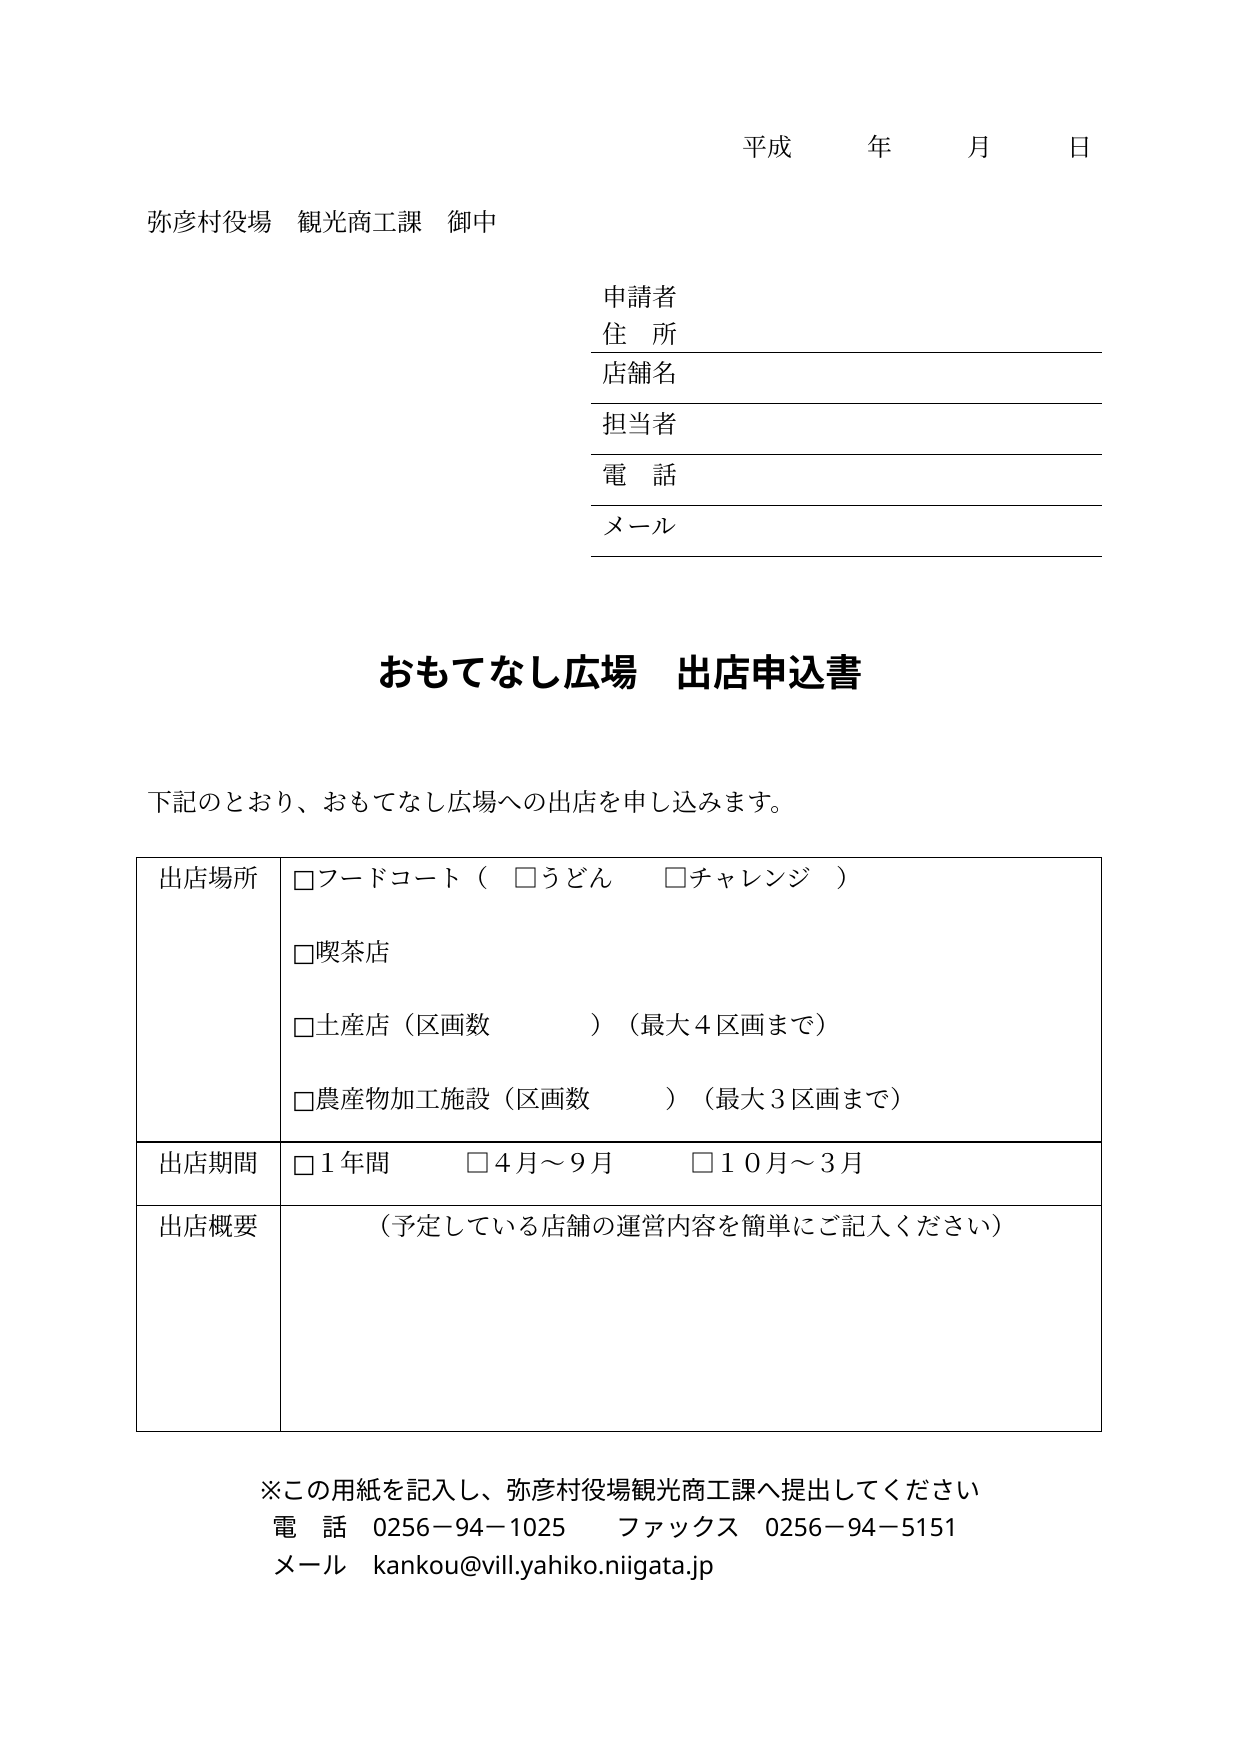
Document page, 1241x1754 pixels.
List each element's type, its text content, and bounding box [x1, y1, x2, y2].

text 平成 年 月 日 [148, 127, 1092, 164]
text 弥彦村役場 観光商工課 御中 [148, 202, 1092, 239]
text おもてなし広場 出店申込書 [148, 632, 1092, 707]
text ※この用紙を記入し、弥彦村役場観光商工課へ提出してください [148, 1470, 1092, 1507]
table_header □フードコート（ □うどん □チャレンジ ） □喫茶店 □土産店（区画数 ）（最大４区画まで） □農産物加工施設（区画数 ）（最大３区画まで） [281, 858, 1101, 1141]
table_cell 出店期間 [137, 1143, 280, 1205]
table_cell 電 話 [591, 455, 1102, 505]
text 電 話 0256－94－1025 ファックス 0256－94－5151 [148, 1507, 1092, 1545]
table_cell □１年間 □４月～９月 □１０月～３月 [281, 1143, 1101, 1205]
table_cell （予定している店舗の運営内容を簡単にご記入ください） [281, 1206, 1101, 1431]
table_cell メール [591, 506, 1102, 556]
text 下記のとおり、おもてなし広場への出店を申し込みます。 [148, 782, 1092, 820]
text メール kankou@vill.yahiko.niigata.jp [148, 1545, 1092, 1582]
table_cell 出店概要 [137, 1206, 280, 1431]
table_header 出店場所 [137, 858, 280, 1141]
table_cell 店舗名 [591, 353, 1102, 403]
table_cell 担当者 [591, 404, 1102, 454]
table_header 申請者 住 所 [591, 277, 1102, 352]
